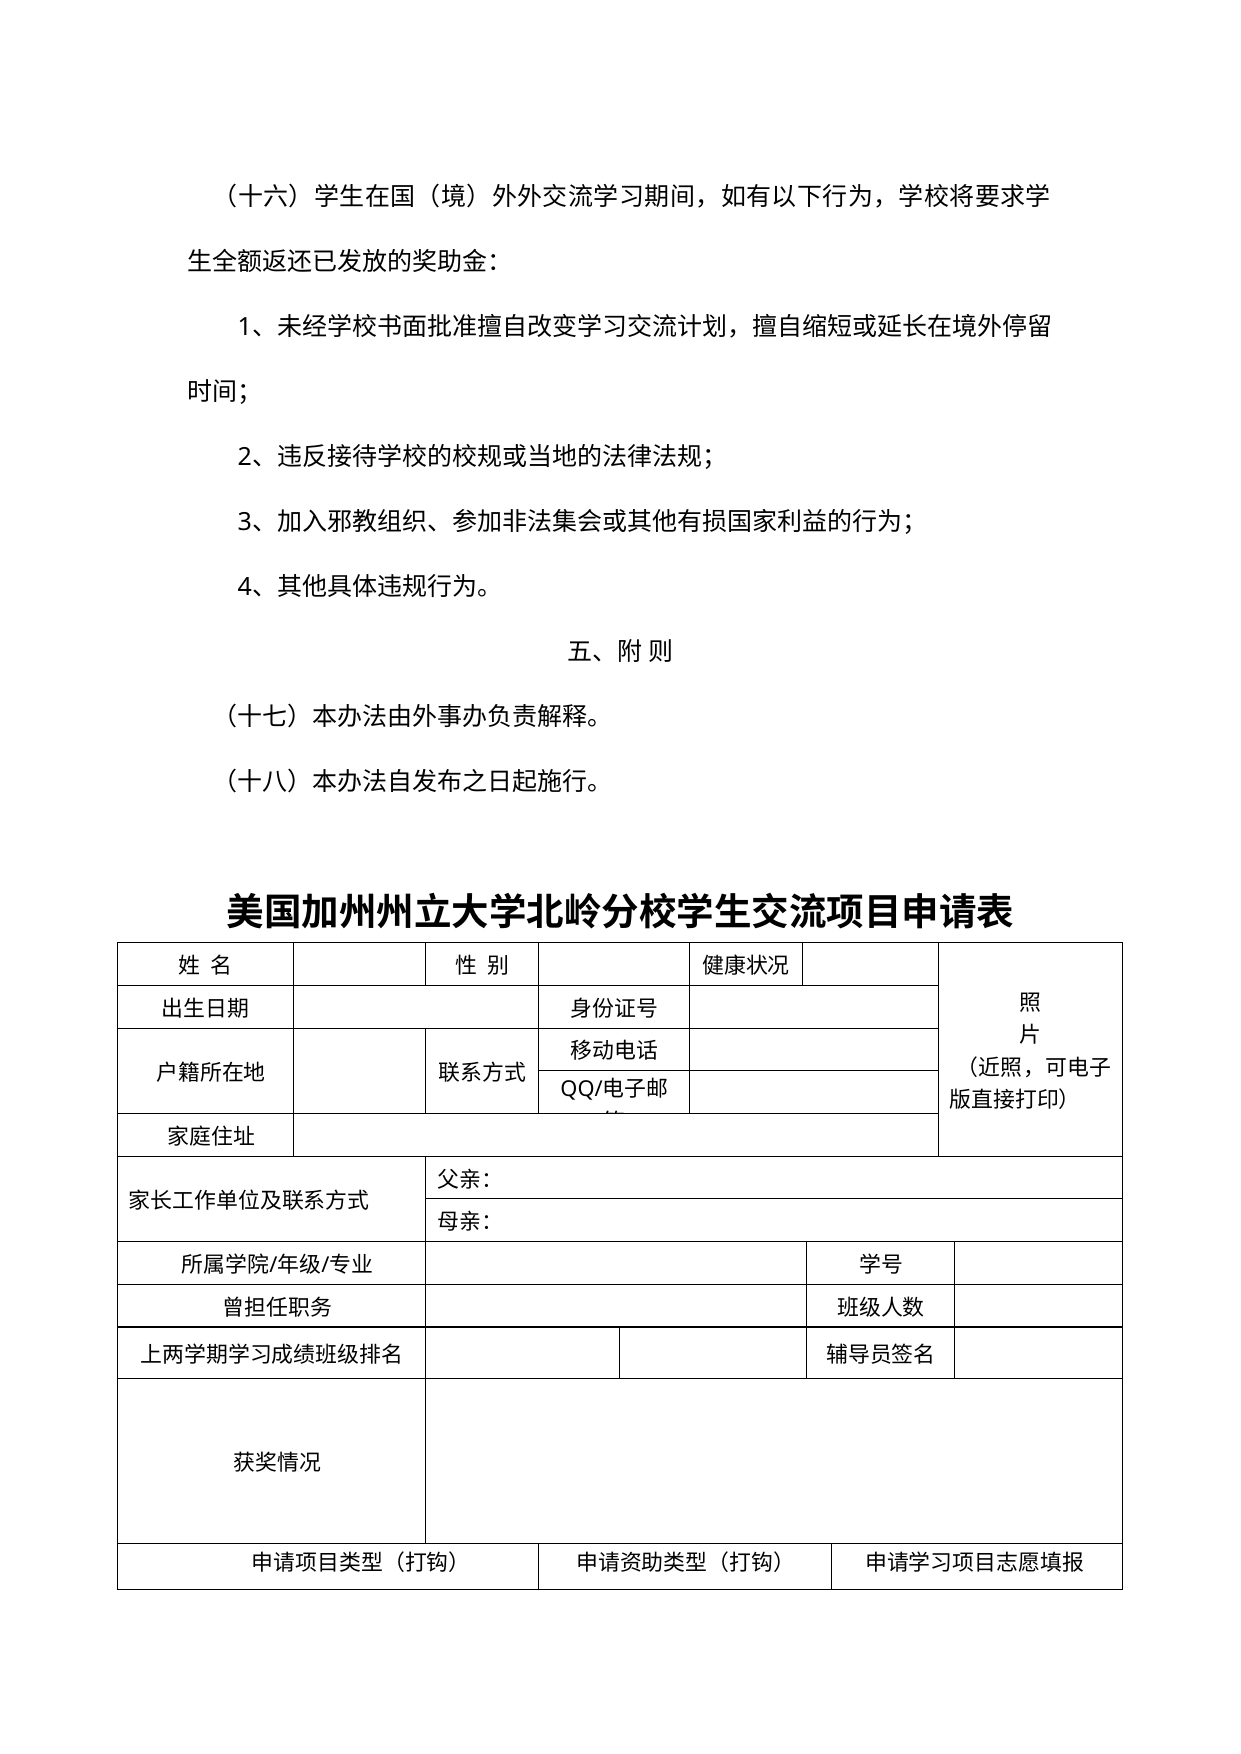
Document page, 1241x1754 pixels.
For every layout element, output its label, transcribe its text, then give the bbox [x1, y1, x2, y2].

table_cell [955, 1242, 1122, 1284]
table_cell [294, 1114, 938, 1156]
table_cell 户籍所在地 [118, 1029, 293, 1113]
table_cell [294, 986, 538, 1027]
table_cell [426, 1242, 806, 1284]
text 美国加州州立大学北岭分校学生交流项目申请表 [187, 877, 1053, 942]
table_header [803, 943, 938, 985]
table_cell 出生日期 [118, 986, 293, 1027]
table_cell [426, 1328, 619, 1378]
text （十八）本办法自发布之日起施行。 [187, 747, 1053, 812]
table_cell [690, 1029, 938, 1070]
table_cell 申请学习项目志愿填报 [832, 1544, 1122, 1589]
table_cell 学号 [807, 1242, 954, 1284]
table_cell 家庭住址 [118, 1114, 293, 1156]
table_cell 所属学院/年级/专业 [118, 1242, 425, 1284]
table_cell 获奖情况 [118, 1379, 425, 1543]
table_cell 联系方式 [426, 1029, 538, 1113]
text 1、未经学校书面批准擅自改变学习交流计划，擅自缩短或延长在境外停留时间； [187, 292, 1053, 422]
table_cell [690, 1071, 938, 1113]
text （十六）学生在国（境）外外交流学习期间，如有以下行为，学校将要求学生全额返还已发放的奖助金： [187, 162, 1053, 292]
table_cell 申请项目类型（打钩） [118, 1544, 538, 1589]
table_header 照 片 （近照，可电子版直接打印） [939, 943, 1122, 1156]
table_cell 辅导员签名 [807, 1328, 954, 1378]
text 2、违反接待学校的校规或当地的法律法规； [187, 422, 1053, 487]
table_cell [294, 1029, 425, 1113]
table_cell 班级人数 [807, 1285, 954, 1326]
text 五、附 则 [187, 617, 1053, 682]
table_cell 上两学期学习成绩班级排名 [118, 1328, 425, 1378]
table_cell [426, 1379, 1122, 1543]
table_header 姓 名 [118, 943, 293, 985]
table_cell 身份证号 [539, 986, 689, 1027]
table_cell [955, 1285, 1122, 1326]
table_cell 曾担任职务 [118, 1285, 425, 1326]
table_cell QQ/电子邮箱 [539, 1071, 689, 1113]
table_cell 家长工作单位及联系方式 [118, 1157, 425, 1241]
table_cell [620, 1328, 806, 1378]
text 4、其他具体违规行为。 [187, 552, 1053, 617]
table_header 健康状况 [690, 943, 802, 985]
table_header 性 别 [426, 943, 538, 985]
table_cell 申请资助类型（打钩） [539, 1544, 831, 1589]
table_cell 母亲： [426, 1199, 1122, 1241]
table_cell [690, 986, 938, 1027]
table_cell [426, 1285, 806, 1326]
table_header [539, 943, 689, 985]
table_header [294, 943, 425, 985]
table_cell [955, 1328, 1122, 1378]
text 3、加入邪教组织、参加非法集会或其他有损国家利益的行为； [187, 487, 1053, 552]
table_cell 父亲： [426, 1157, 1122, 1198]
table_cell 移动电话 [539, 1029, 689, 1070]
text （十七）本办法由外事办负责解释。 [187, 682, 1053, 747]
